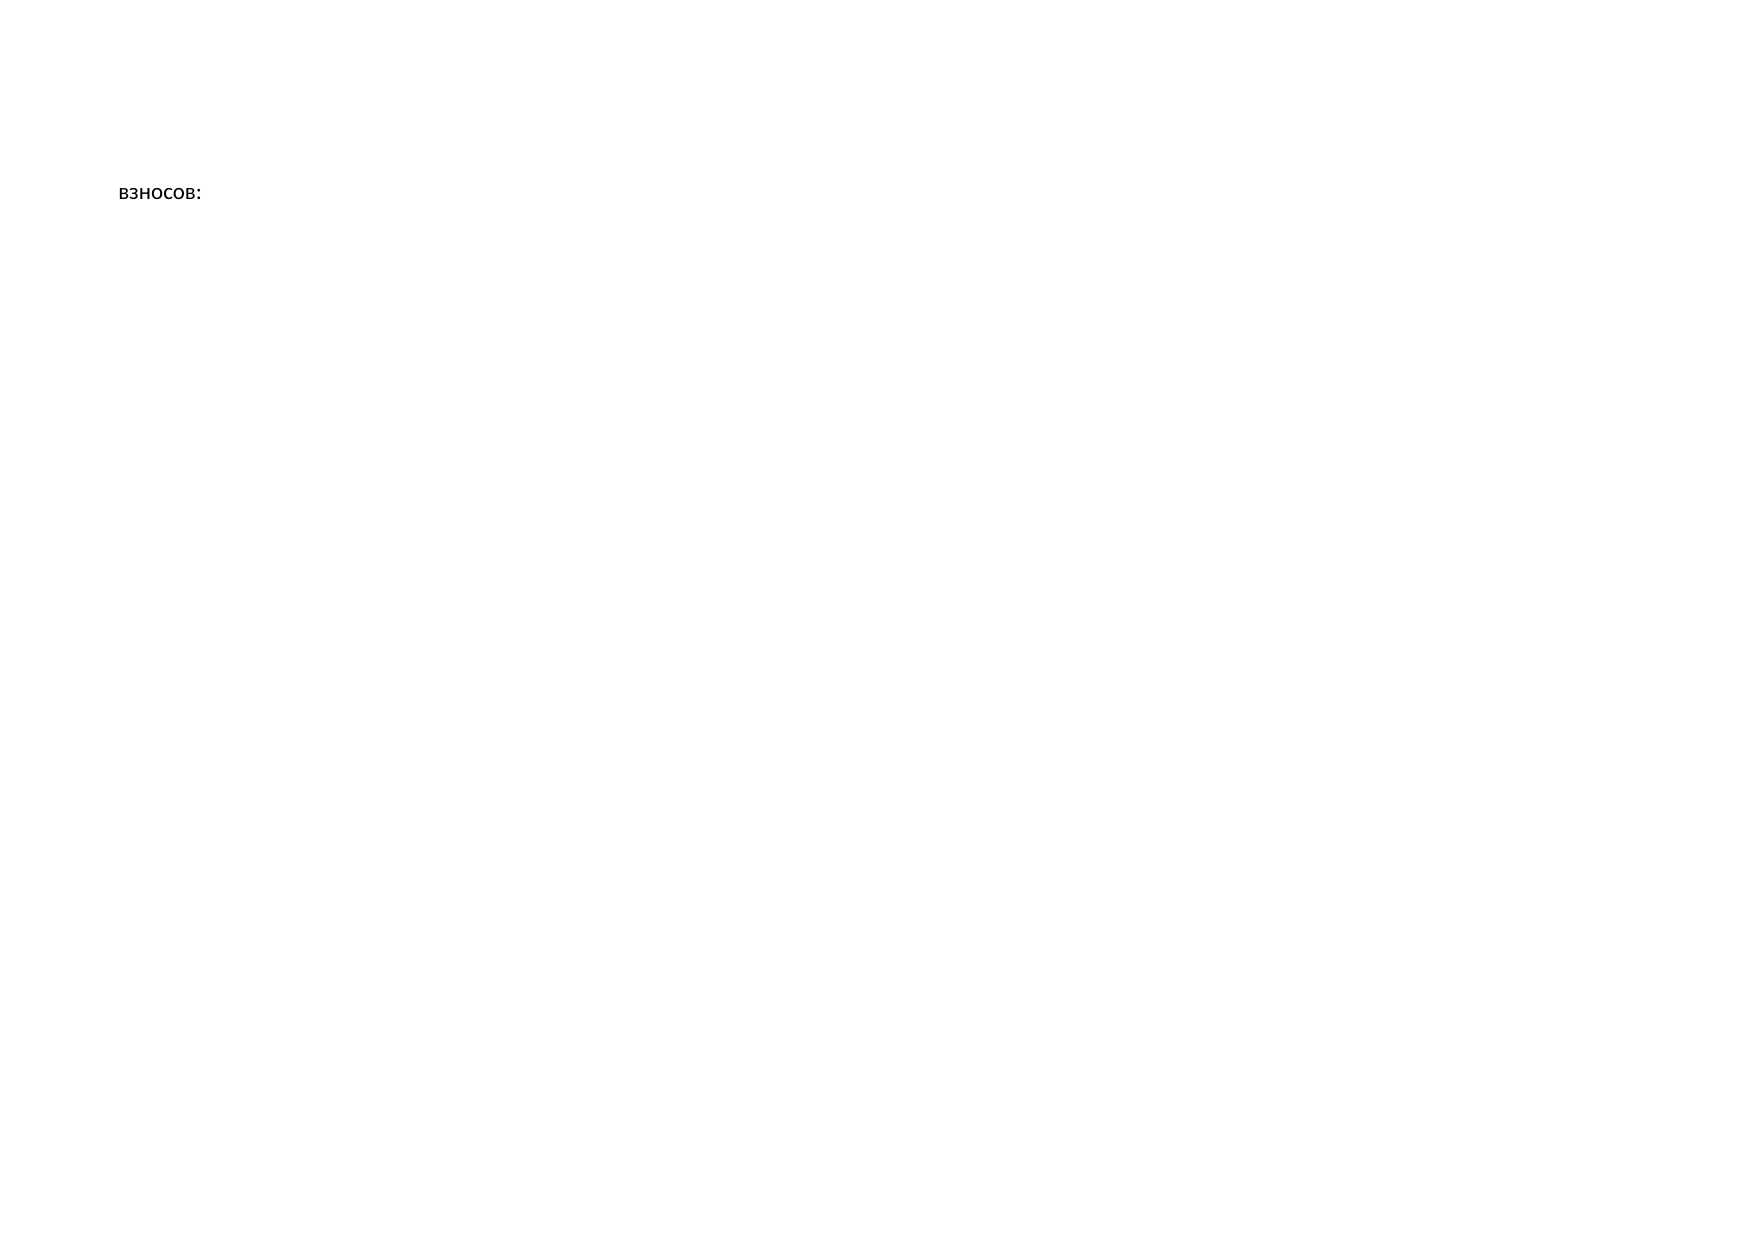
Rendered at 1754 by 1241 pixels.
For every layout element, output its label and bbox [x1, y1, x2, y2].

text [118, 177, 1636, 205]
